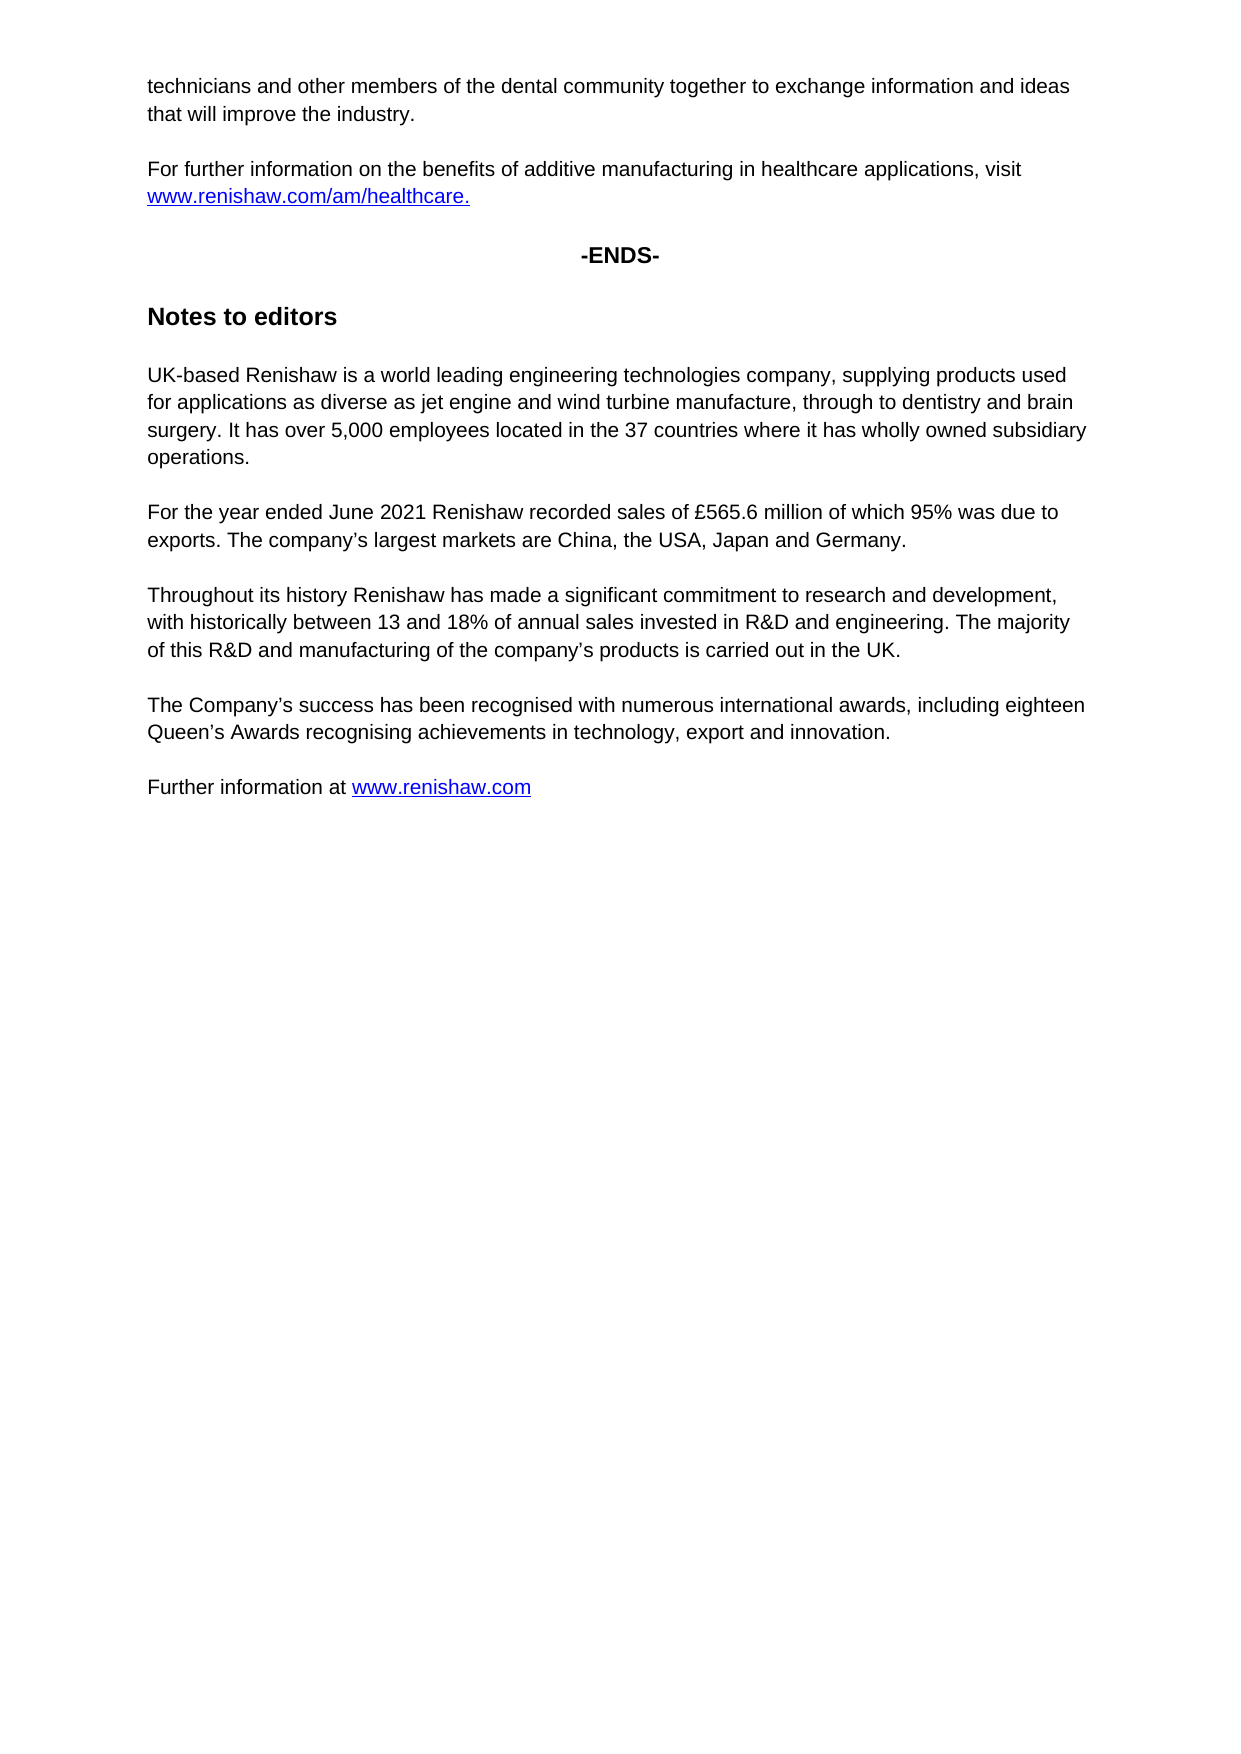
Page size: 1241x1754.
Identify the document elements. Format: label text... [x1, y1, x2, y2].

text For the year ended June 2021 Renishaw recorded sales of £565.6 million of which 95% was due to exports. The company’s largest markets are China, the USA, Japan and Germany. [147, 500, 1093, 551]
text Notes to editors [147, 302, 1093, 331]
text The Company’s success has been recognised with numerous international awards, including eighteen Queen’s Awards recognising achievements in technology, export and innovation. [147, 692, 1093, 744]
text -ENDS- [147, 242, 1093, 268]
text Further information at www.renishaw.com [147, 775, 1093, 799]
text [147, 74, 1093, 125]
text For further information on the benefits of additive manufacturing in healthcare applications, visit www.renishaw.com/am/healthcare. [147, 156, 1093, 208]
text UK-based Renishaw is a world leading engineering technologies company, supplying products used for applications as diverse as jet engine and wind turbine manufacture, through to dentistry and brain surgery. It has over 5,000 employees located in the 37 countries where it has wholly owned subsidiary operations. [147, 362, 1093, 469]
text Throughout its history Renishaw has made a significant commitment to research and development, with historically between 13 and 18% of annual sales invested in R&D and engineering. The majority of this R&D and manufacturing of the company’s products is carried out in the UK. [147, 582, 1093, 661]
